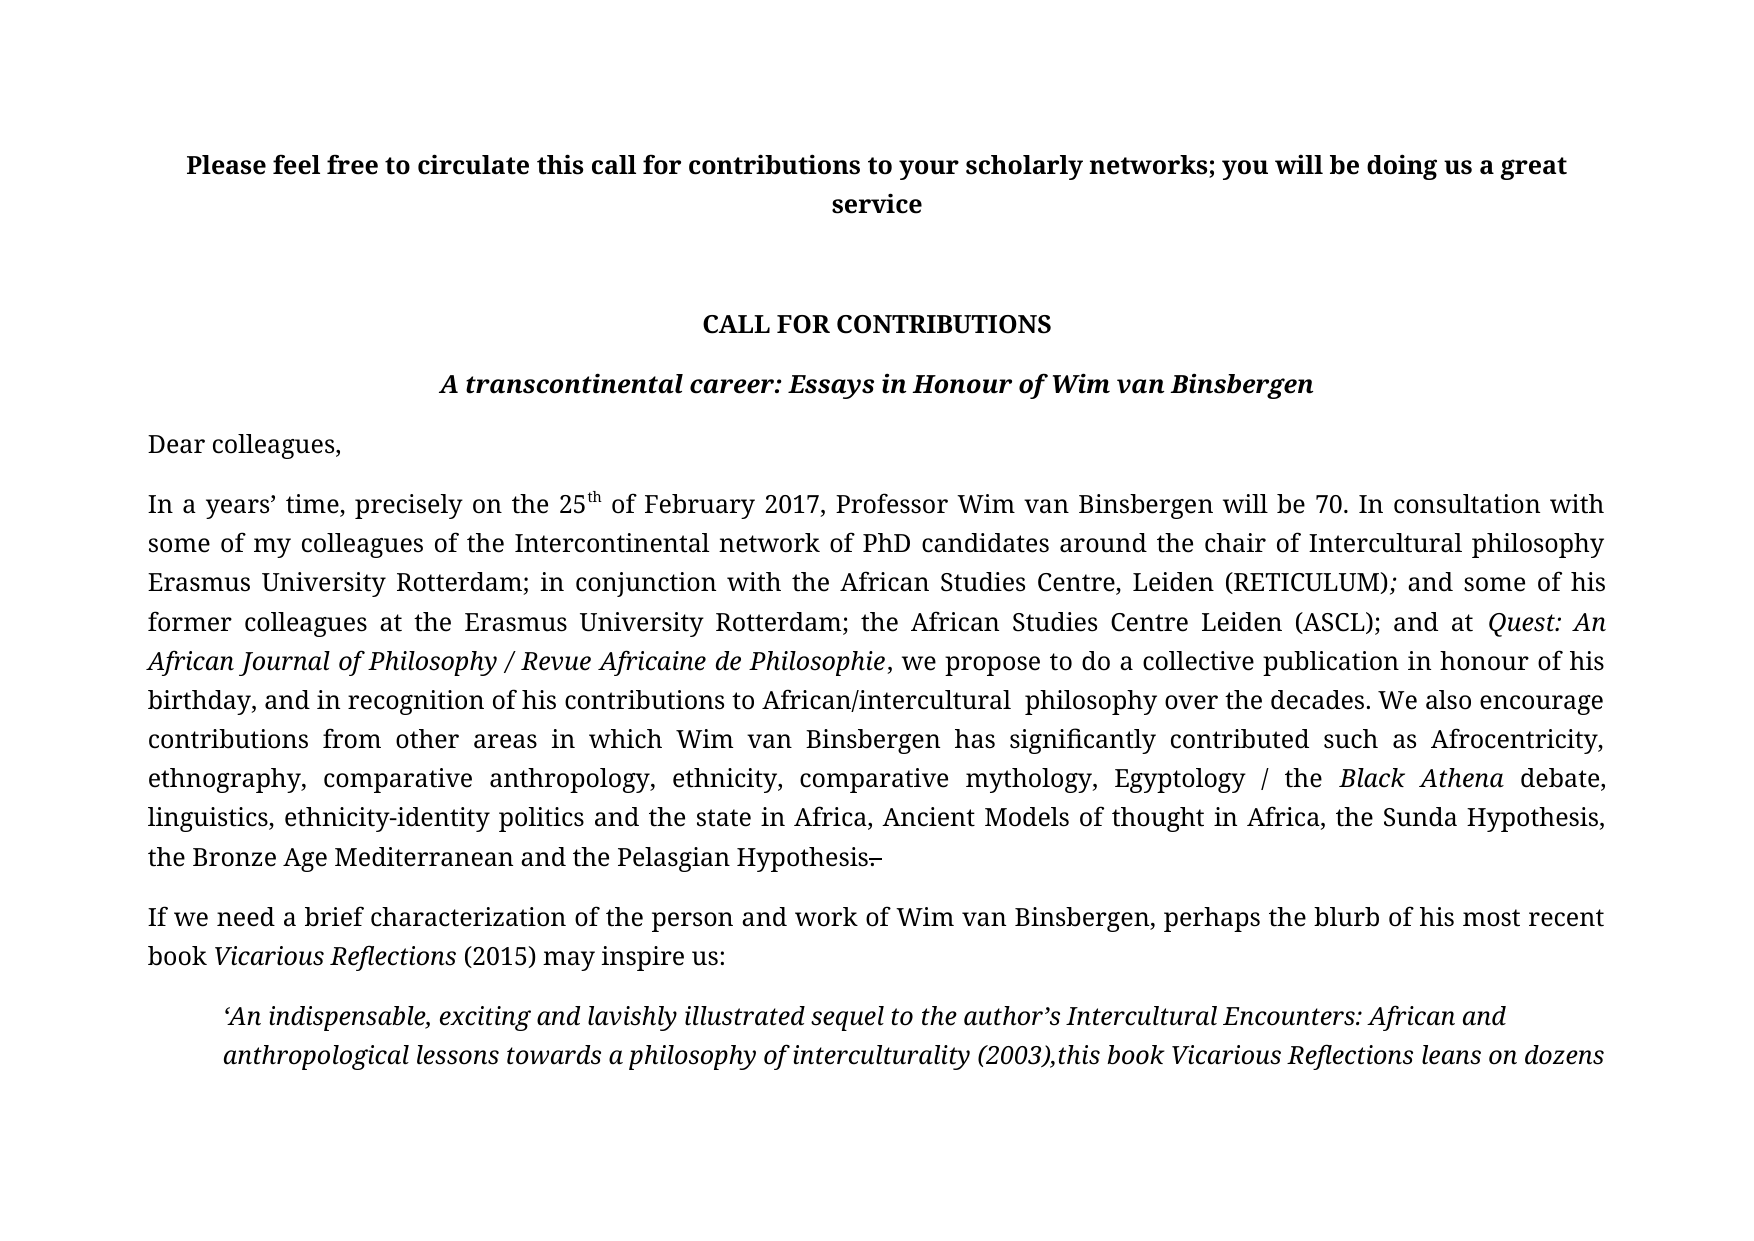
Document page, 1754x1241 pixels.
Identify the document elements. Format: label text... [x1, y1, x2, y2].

text If we need a brief characterization of the person and work of Wim van Binsbergen, perhaps the blurb of his most recent book Vicarious Reflections (2015) may inspire us: [148, 899, 1606, 972]
text CALL FOR CONTRIBUTIONS [148, 307, 1606, 341]
text Please feel free to circulate this call for contributions to your scholarly networks; you will be doing us a great service [148, 148, 1606, 221]
text Dear colleagues, [148, 427, 1606, 461]
text A transcontinental career: Essays in Honour of Wim van Binsbergen [148, 367, 1606, 401]
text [223, 998, 1606, 1072]
text In a years’ time, precisely on the 25th of February 2017, Professor Wim van Binsbergen will be 70. In consultation with some of my colleagues of the Intercontinental network of PhD candidates around the chair of Intercultural philosophy Erasmus University Rotterdam; in conjunction with the African Studies Centre, Leiden (RETICULUM); and some of his former colleagues at the Erasmus University Rotterdam; the African Studies Centre Leiden (ASCL); and at Quest: An African Journal of Philosophy / Revue Africaine de Philosophie, we propose to do a collective publication in honour of his birthday, and in recognition of his contributions to African/intercultural philosophy over the decades. We also encourage contributions from other areas in which Wim van Binsbergen has significantly contributed such as Afrocentricity, ethnography, comparative anthropology, ethnicity, comparative mythology, Egyptology / the Black Athena debate, linguistics, ethnicity-identity politics and the state in Africa, Ancient Models of thought in Africa, the Sunda Hypothesis, the Bronze Age Mediterranean and the Pelasgian Hypothesis. [148, 487, 1606, 873]
